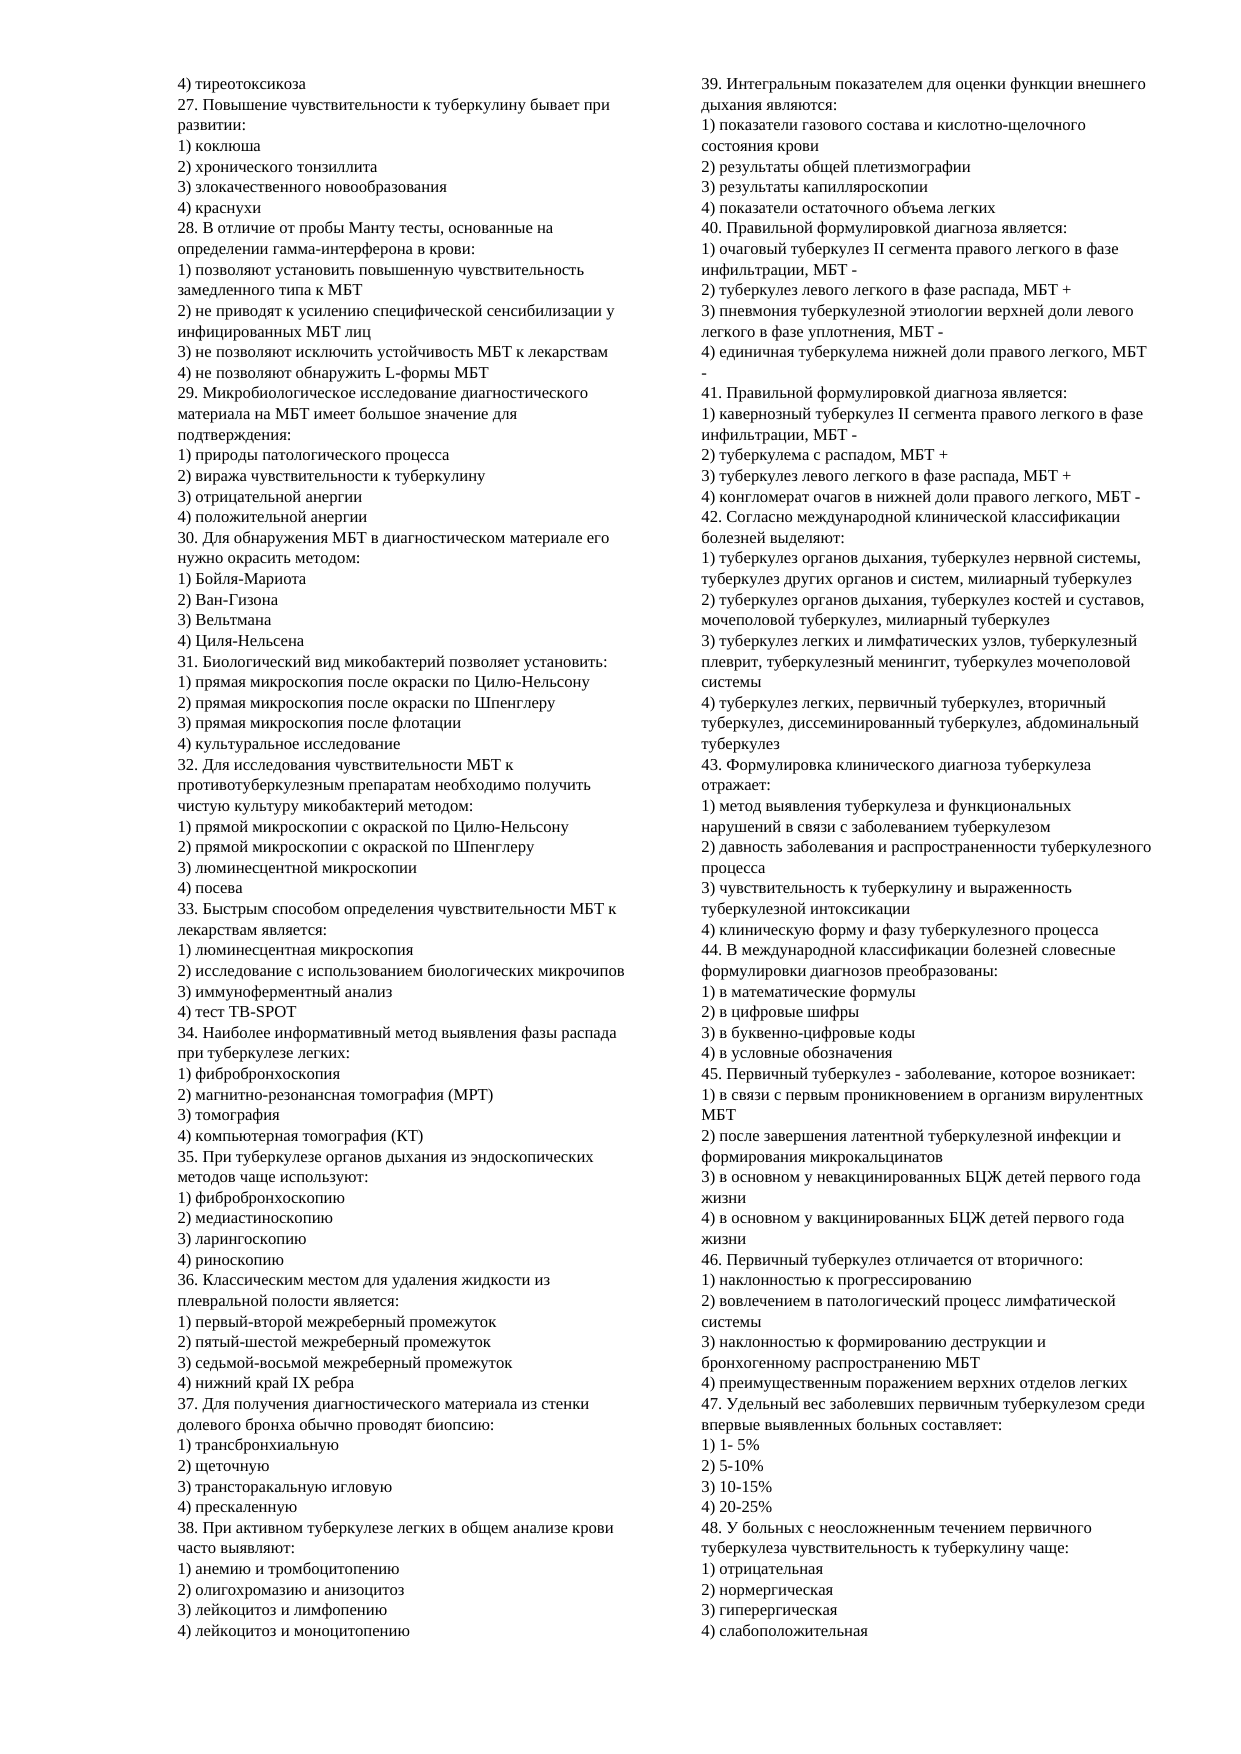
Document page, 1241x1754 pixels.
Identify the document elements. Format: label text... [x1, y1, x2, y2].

text 1) фибробронхоскопию [177, 1188, 627, 1207]
text 2) щеточную [177, 1456, 627, 1475]
text 33. Быстрым способом определения чувствительности МБТ к лекарствам является: [177, 899, 627, 939]
text 2) исследование с использованием биологических микрочипов [177, 961, 627, 980]
text 1) прямая микроскопия после окраски по Цилю-Нельсону [177, 672, 627, 691]
text 3) иммуноферментный анализ [177, 981, 627, 1001]
text 1) позволяют установить повышенную чувствительность замедленного типа к МБТ [177, 259, 627, 299]
text 1) показатели газового состава и кислотно-щелочного состояния крови [701, 115, 1152, 155]
text 2) туберкулез левого легкого в фазе распада, МБТ + [701, 280, 1152, 299]
text 29. Микробиологическое исследование диагностического материала на МБТ имеет большое значение для подтверждения: [177, 383, 627, 444]
text 4) Циля-Нельсена [177, 631, 627, 650]
text 40. Правильной формулировкой диагноза является: [701, 218, 1152, 237]
text 31. Биологический вид микобактерий позволяет установить: [177, 651, 627, 671]
text 2) хронического тонзиллита [177, 156, 627, 176]
text 4) культуральное исследование [177, 734, 627, 753]
text 4) положительной анергии [177, 507, 627, 526]
text 1) трансбронхиальную [177, 1435, 627, 1454]
text 1) природы патологического процесса [177, 445, 627, 464]
text 2) Ван-Гизона [177, 589, 627, 609]
text 2) не приводят к усилению специфической сенсибилизации у инфицированных МБТ лиц [177, 301, 627, 341]
text 3) томография [177, 1105, 627, 1124]
text 34. Наиболее информативный метод выявления фазы распада при туберкулезе легких: [177, 1023, 627, 1062]
text 3) седьмой-восьмой межреберный промежуток [177, 1353, 627, 1372]
text 3) пневмония туберкулезной этиологии верхней доли левого легкого в фазе уплотнения, МБТ - [701, 301, 1152, 341]
text 3) люминесцентной микроскопии [177, 858, 627, 877]
text 3) прямая микроскопия после флотации [177, 713, 627, 732]
text 30. Для обнаружения МБТ в диагностическом материале его нужно окрасить методом: [177, 528, 627, 567]
text 4) прескаленную [177, 1497, 627, 1516]
text 1) люминесцентная микроскопия [177, 940, 627, 959]
text 36. Классическим местом для удаления жидкости из плевральной полости является: [177, 1270, 627, 1310]
text 3) лейкоцитоз и лимфопению [177, 1600, 627, 1619]
text 4) нижний край IX ребра [177, 1373, 627, 1392]
text 3) ларингоскопию [177, 1229, 627, 1248]
text 3) злокачественного новообразования [177, 177, 627, 196]
text 4) тиреотоксикоза [177, 74, 627, 93]
text 3) трансторакальную игловую [177, 1476, 627, 1496]
text 1) Бойля-Мариота [177, 569, 627, 588]
text 32. Для исследования чувствительности МБТ к противотуберкулезным препаратам необходимо получить чистую культуру микобактерий методом: [177, 754, 627, 815]
text 2) прямой микроскопии с окраской по Шпенглеру [177, 837, 627, 856]
text 4) лейкоцитоз и моноцитопению [177, 1621, 627, 1640]
text 1) фибробронхоскопия [177, 1064, 627, 1083]
text 3) отрицательной анергии [177, 486, 627, 506]
text 3) Вельтмана [177, 610, 627, 629]
text 3) не позволяют исключить устойчивость МБТ к лекарствам [177, 342, 627, 361]
text 38. При активном туберкулезе легких в общем анализе крови часто выявляют: [177, 1518, 627, 1557]
text 4) посева [177, 878, 627, 897]
text 1) прямой микроскопии с окраской по Цилю-Нельсону [177, 816, 627, 836]
text 4) не позволяют обнаружить L-формы МБТ [177, 363, 627, 382]
text 1) кавернозный туберкулез II сегмента правого легкого в фазе инфильтрации, МБТ - [701, 404, 1152, 444]
text 4) показатели остаточного объема легких [701, 198, 1152, 217]
text 4) компьютерная томография (КТ) [177, 1126, 627, 1145]
text 1) первый-второй межреберный промежуток [177, 1311, 627, 1331]
text 2) магнитно-резонансная томография (МРТ) [177, 1084, 627, 1104]
text 37. Для получения диагностического материала из стенки долевого бронха обычно проводят биопсию: [177, 1394, 627, 1434]
text 2) результаты общей плетизмографии [701, 156, 1152, 176]
text 2) прямая микроскопия после окраски по Шпенглеру [177, 693, 627, 712]
text 1) коклюша [177, 136, 627, 155]
text 39. Интегральным показателем для оценки функции внешнего дыхания являются: [701, 74, 1152, 114]
text 41. Правильной формулировкой диагноза является: [701, 383, 1152, 402]
text 4) единичная туберкулема нижней доли правого легкого, МБТ - [701, 342, 1152, 382]
text 4) краснухи [177, 198, 627, 217]
text 4) тест TB-SPOT [177, 1002, 627, 1021]
text 3) результаты капилляроскопии [701, 177, 1152, 196]
text 1) анемию и тромбоцитопению [177, 1559, 627, 1578]
text 1) очаговый туберкулез II сегмента правого легкого в фазе инфильтрации, МБТ - [701, 239, 1152, 279]
text 28. В отличие от пробы Манту тесты, основанные на определении гамма-интерферона в крови: [177, 218, 627, 258]
text 2) виража чувствительности к туберкулину [177, 466, 627, 485]
text 2) олигохромазию и анизоцитоз [177, 1579, 627, 1599]
text 4) риноскопию [177, 1249, 627, 1269]
text 27. Повышение чувствительности к туберкулину бывает при развитии: [177, 94, 627, 134]
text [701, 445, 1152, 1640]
text 35. При туберкулезе органов дыхания из эндоскопических методов чаще используют: [177, 1146, 627, 1186]
text 2) пятый-шестой межреберный промежуток [177, 1332, 627, 1351]
text 2) медиастиноскопию [177, 1208, 627, 1227]
